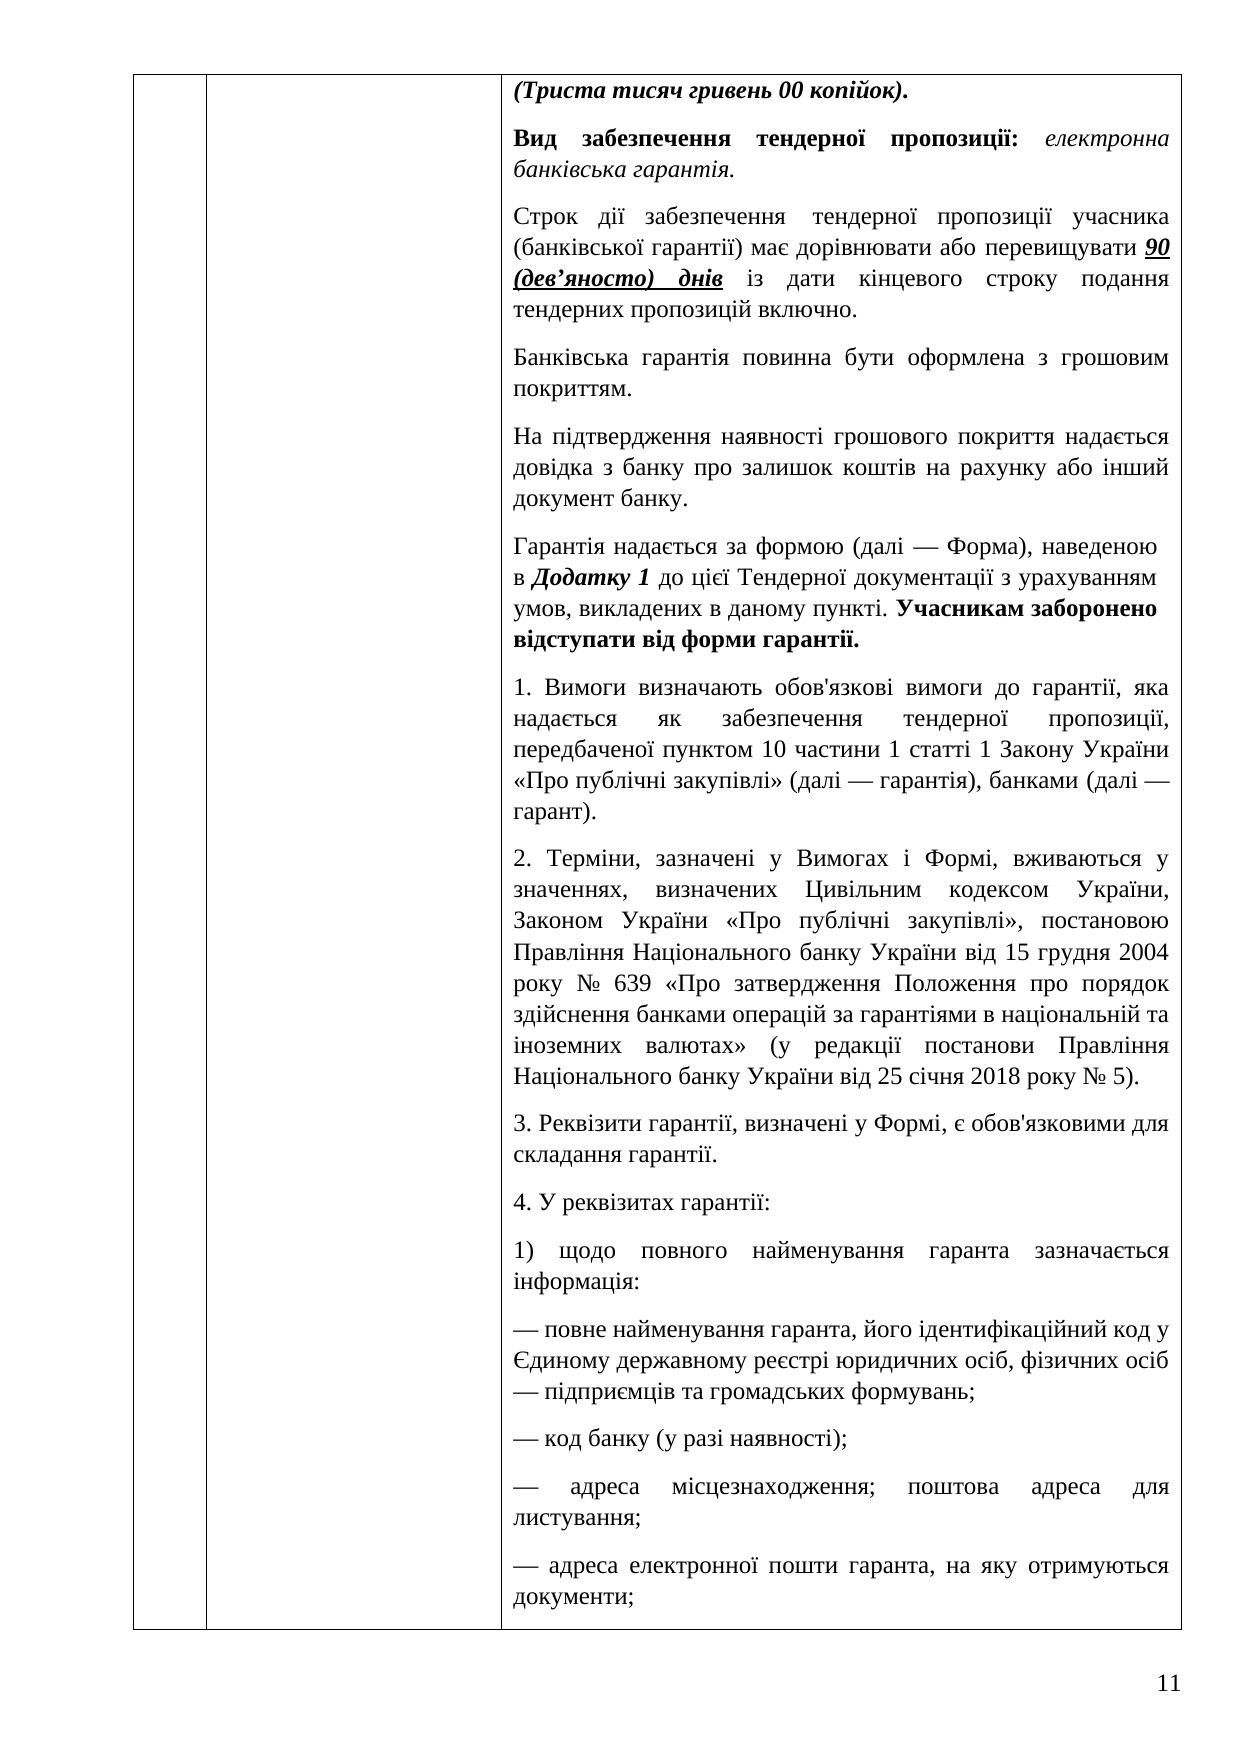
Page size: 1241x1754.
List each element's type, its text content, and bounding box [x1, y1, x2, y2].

table_cell 2 [134, 75, 206, 1628]
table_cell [502, 75, 1181, 1628]
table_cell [207, 75, 501, 1628]
